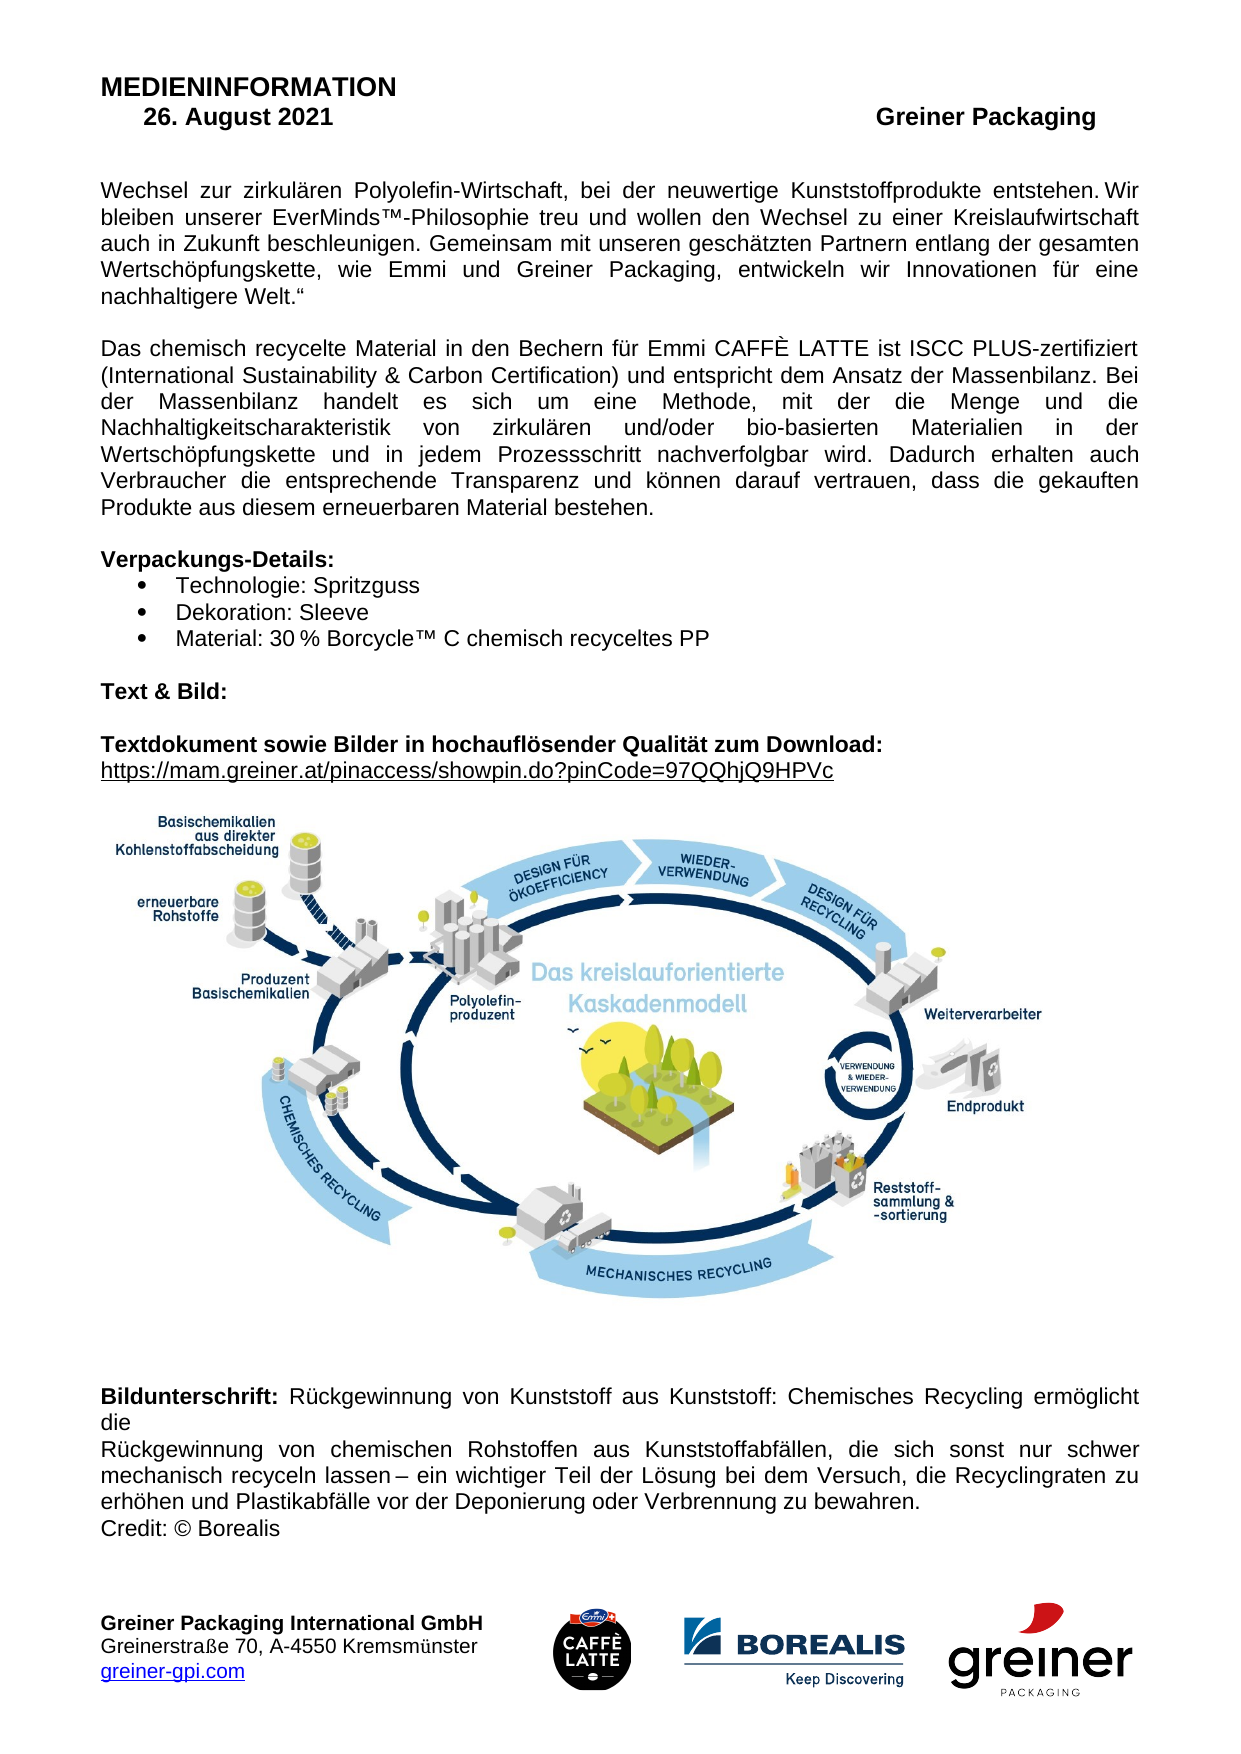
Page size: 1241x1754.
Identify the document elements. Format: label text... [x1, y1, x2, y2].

text Rückgewinnung von chemischen Rohstoffen aus Kunststoffabfällen, die sich sonst nur schwer mechanisch recyceln lassen – ein wichtiger Teil der Lösung bei dem Versuch, die Recyclingraten zu erhöhen und Plastikabfälle vor der Deponierung oder Verbrennung zu bewahren. [100, 1436, 1140, 1515]
text Textdokument sowie Bilder in hochauflösender Qualität zum Download: [100, 731, 1140, 757]
list Material: 30 % Borcycle™ C chemisch recyceltes PP [138, 625, 1140, 652]
text Text & Bild: [100, 678, 1140, 704]
text https://mam.greiner.at/pinaccess/showpin.do?pinCode=97QQhjQ9HPVc [100, 757, 1140, 783]
picture [552, 1608, 631, 1690]
text Das chemisch recycelte Material in den Bechern für Emmi CAFFÈ LATTE ist ISCC PLUS-zertifiziert (International Sustainability & Carbon Certification) und entspricht dem Ansatz der Massenbilanz. Bei der Massenbilanz handelt es sich um eine Methode, mit der die Menge und die Nachhaltigkeitscharakteristik von zirkulären und/oder bio-basierten Materialien in der Wertschöpfungskette und in jedem Prozessschritt nachverfolgbar wird. Dadurch erhalten auch Verbraucher die entsprechende Transparenz und können darauf vertrauen, dass die gekauften Produkte aus diesem erneuerbaren Material bestehen. [100, 335, 1140, 520]
list Dekoration: Sleeve [138, 599, 1140, 625]
text Bildunterschrift: Rückgewinnung von Kunststoff aus Kunststoff: Chemisches Recycling ermöglicht die [100, 1383, 1140, 1436]
text Credit: © Borealis [100, 1515, 1140, 1541]
picture [100, 783, 1124, 1359]
picture [942, 1597, 1139, 1700]
list Technologie: Spritzguss [138, 572, 1140, 599]
text Verpackungs-Details: [100, 546, 1140, 572]
